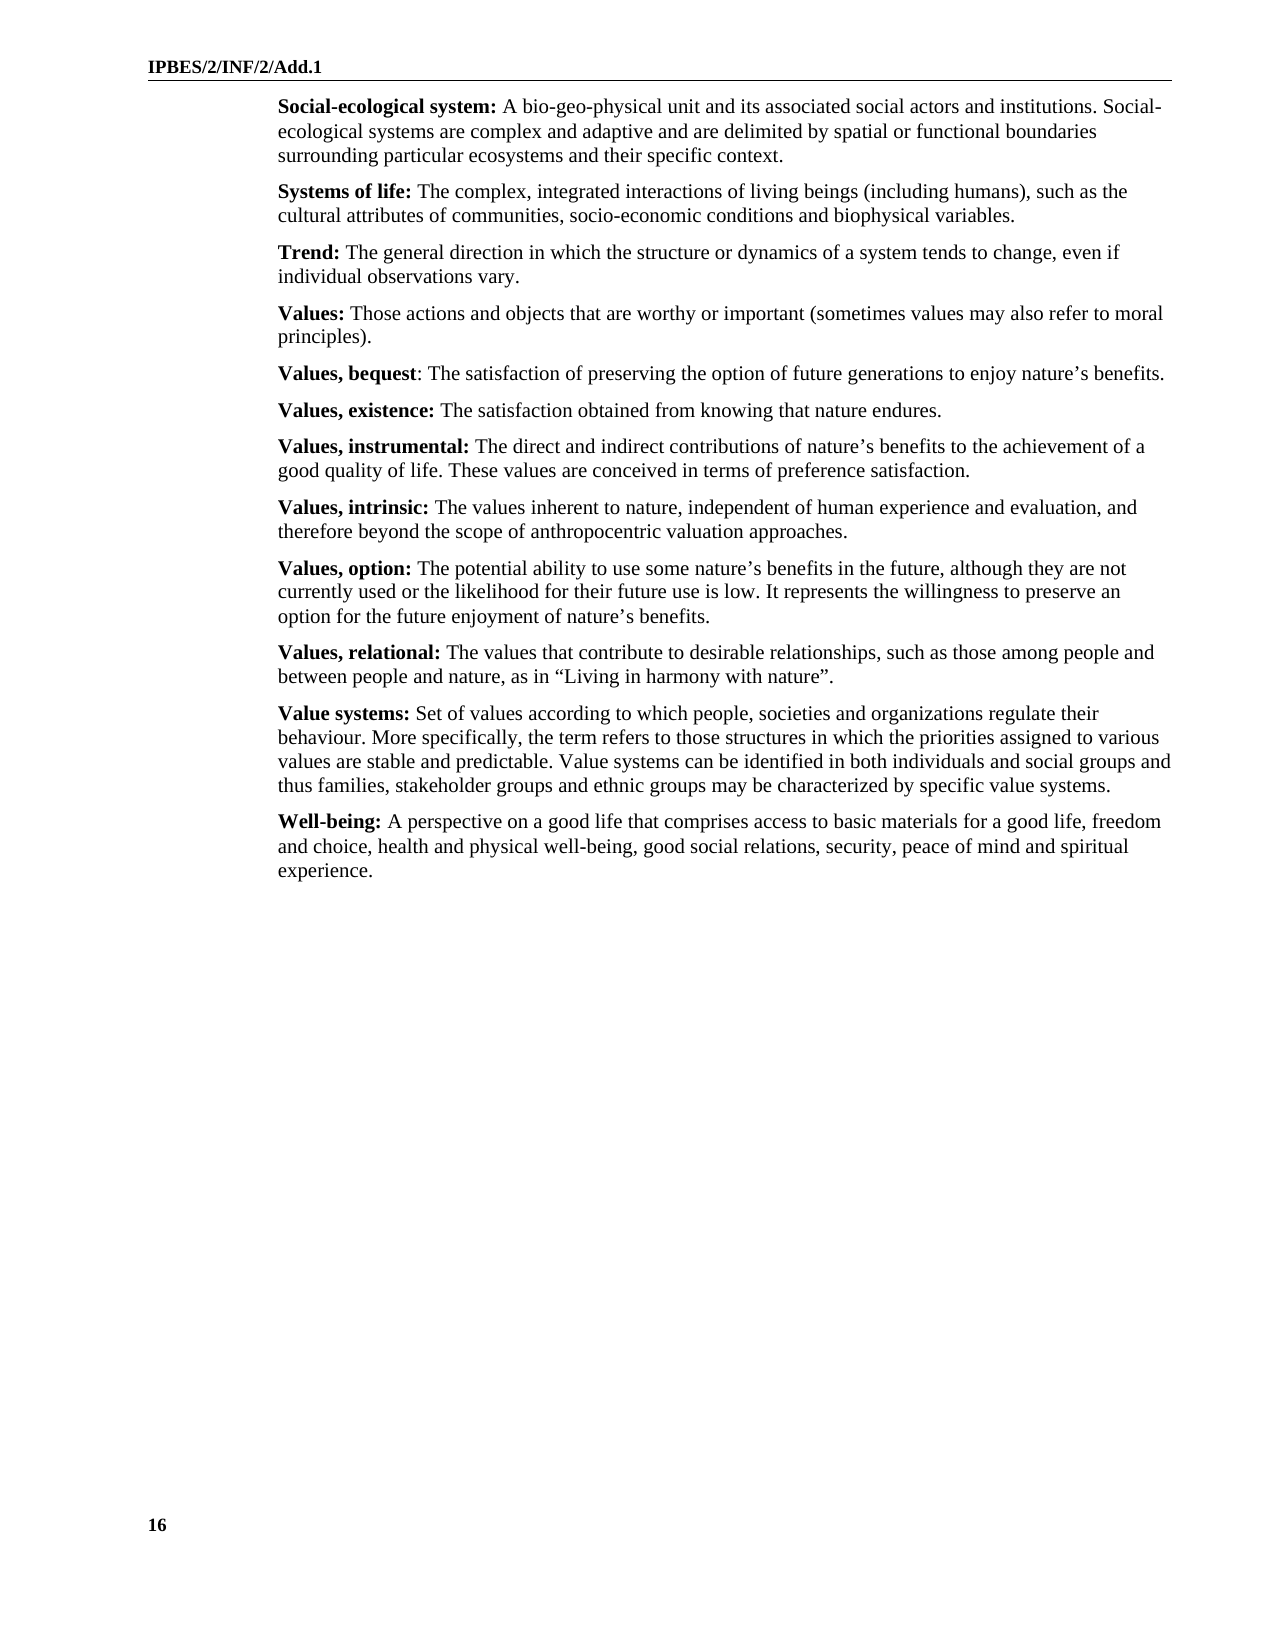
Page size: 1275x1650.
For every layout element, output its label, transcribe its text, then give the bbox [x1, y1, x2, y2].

text Social-ecological system: A bio-geo-physical unit and its associated social actors and institutions. Social-ecological systems are complex and adaptive and are delimited by spatial or functional boundaries surrounding particular ecosystems and their specific context. [278, 94, 1172, 167]
text Trend: The general direction in which the structure or dynamics of a system tends to change, even if individual observations vary. [278, 240, 1172, 288]
text Values, relational: The values that contribute to desirable relationships, such as those among people and between people and nature, as in “Living in harmony with nature”. [278, 640, 1172, 688]
text Values, intrinsic: The values inherent to nature, independent of human experience and evaluation, and therefore beyond the scope of anthropocentric valuation approaches. [278, 495, 1172, 543]
text Values, instrumental: The direct and indirect contributions of nature’s benefits to the achievement of a good quality of life. These values are conceived in terms of preference satisfaction. [278, 434, 1172, 482]
text Systems of life: The complex, integrated interactions of living beings (including humans), such as the cultural attributes of communities, socio-economic conditions and biophysical variables. [278, 179, 1172, 227]
text Values, bequest: The satisfaction of preserving the option of future generations to enjoy nature’s benefits. [278, 361, 1172, 385]
text Values: Those actions and objects that are worthy or important (sometimes values may also refer to moral principles). [278, 300, 1172, 348]
text Values, existence: The satisfaction obtained from knowing that nature endures. [278, 398, 1172, 422]
text Value systems: Set of values according to which people, societies and organizations regulate their behaviour. More specifically, the term refers to those structures in which the priorities assigned to various values are stable and predictable. Value systems can be identified in both individuals and social groups and thus families, stakeholder groups and ethnic groups may be characterized by specific value systems. [278, 701, 1172, 797]
text Well-being: A perspective on a good life that comprises access to basic materials for a good life, freedom and choice, health and physical well-being, good social relations, security, peace of mind and spiritual experience. [278, 809, 1172, 882]
text Values, option: The potential ability to use some nature’s benefits in the future, although they are not currently used or the likelihood for their future use is low. It represents the willingness to preserve an option for the future enjoyment of nature’s benefits. [278, 555, 1172, 628]
